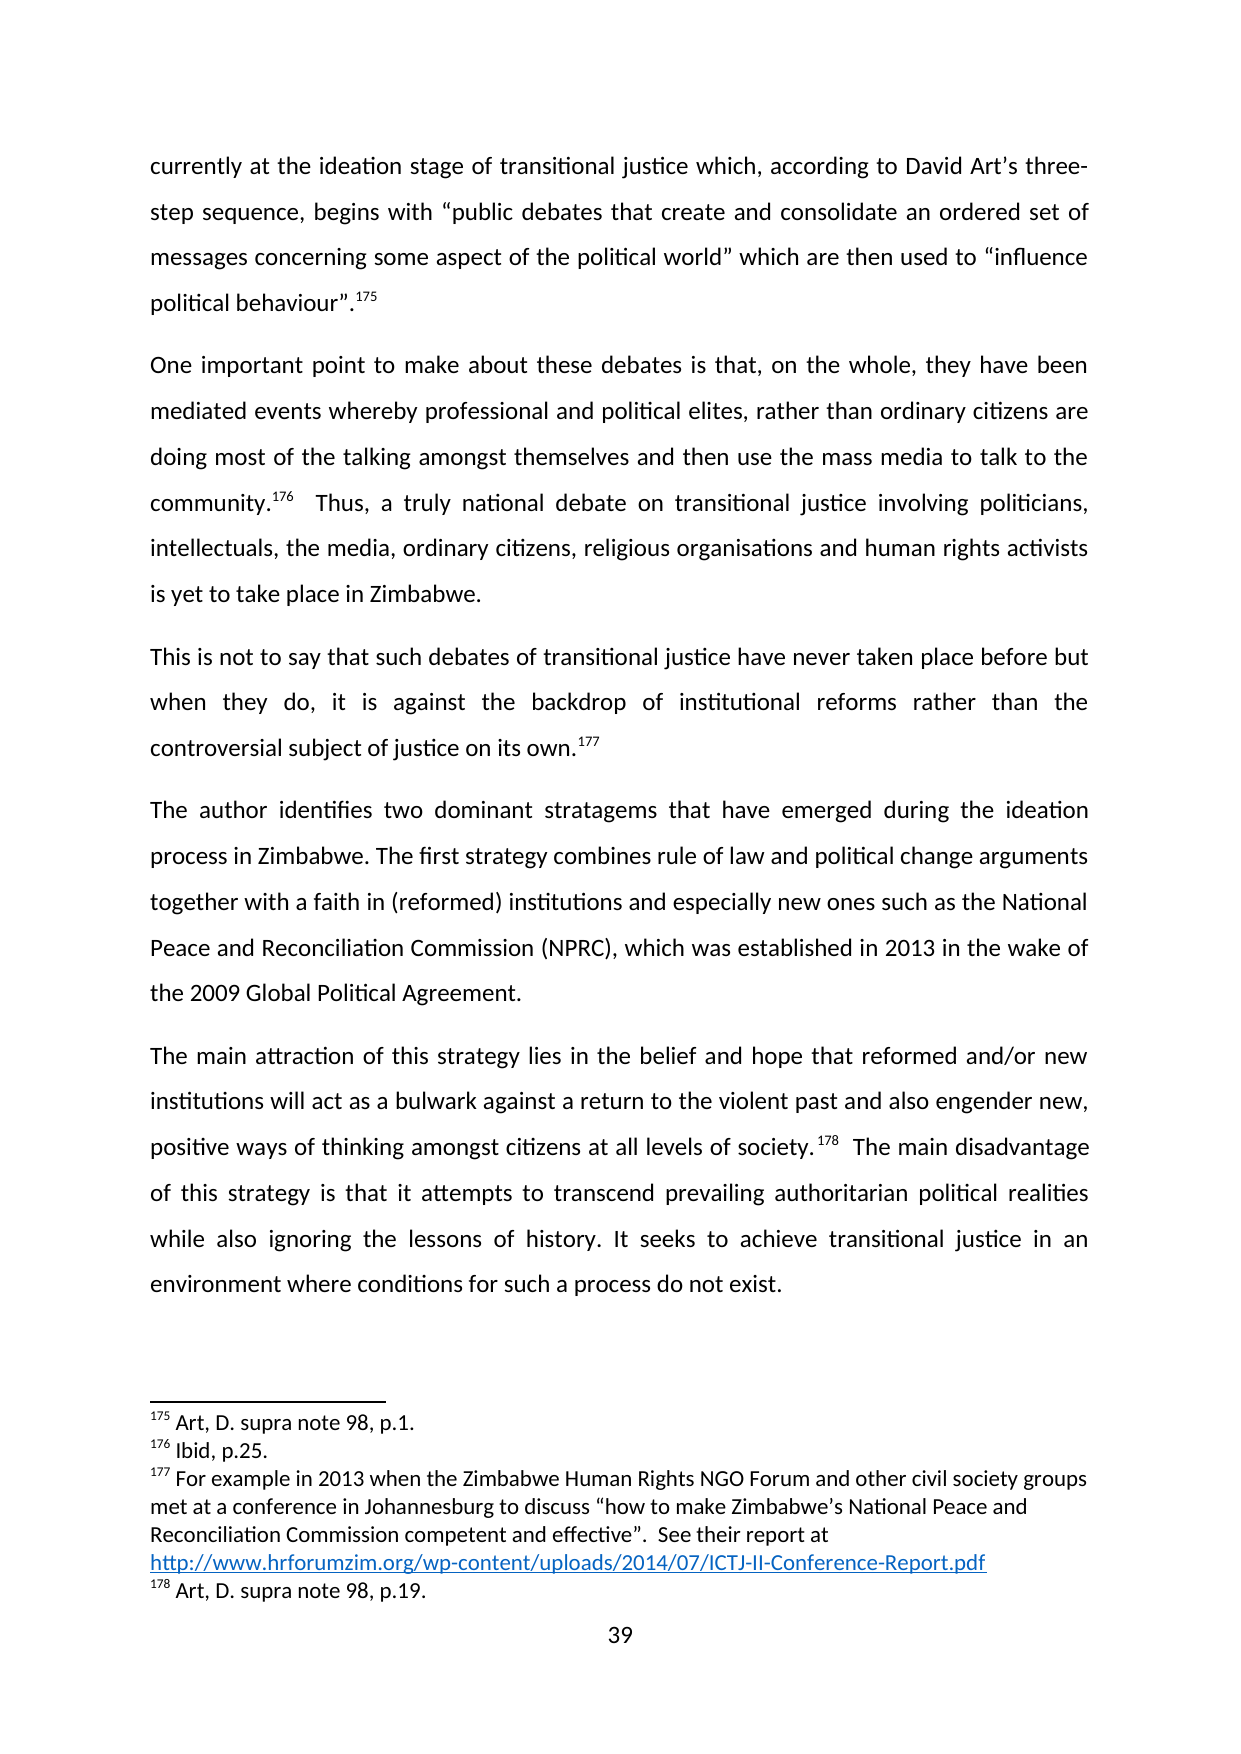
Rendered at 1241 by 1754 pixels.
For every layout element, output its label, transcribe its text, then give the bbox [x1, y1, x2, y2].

text This is not to say that such debates of transitional justice have never taken place before but when they do, it is against the backdrop of institutional reforms rather than the controversial subject of justice on its own. [150, 641, 1090, 763]
text The main attraction of this strategy lies in the belief and hope that reformed and/or new institutions will act as a bulwark against a return to the violent past and also engender new, positive ways of thinking amongst citizens at all levels of society. The main disadvantage of this strategy is that it attempts to transcend prevailing authoritarian political realities while also ignoring the lessons of history. It seeks to achieve transitional justice in an environment where conditions for such a process do not exist. [150, 1040, 1090, 1299]
text One important point to make about these debates is that, on the whole, they have been mediated events whereby professional and political elites, rather than ordinary citizens are doing most of the talking amongst themselves and then use the mass media to talk to the community. Thus, a truly national debate on transitional justice involving politicians, intellectuals, the media, ordinary citizens, religious organisations and human rights activists is yet to take place in Zimbabwe. [150, 349, 1090, 609]
text The author identifies two dominant stratagems that have emerged during the ideation process in Zimbabwe. The first strategy combines rule of law and political change arguments together with a faith in (reformed) institutions and especially new ones such as the National Peace and Reconciliation Commission (NPRC), which was established in 2013 in the wake of the 2009 Global Political Agreement. [150, 794, 1090, 1008]
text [150, 150, 1090, 318]
